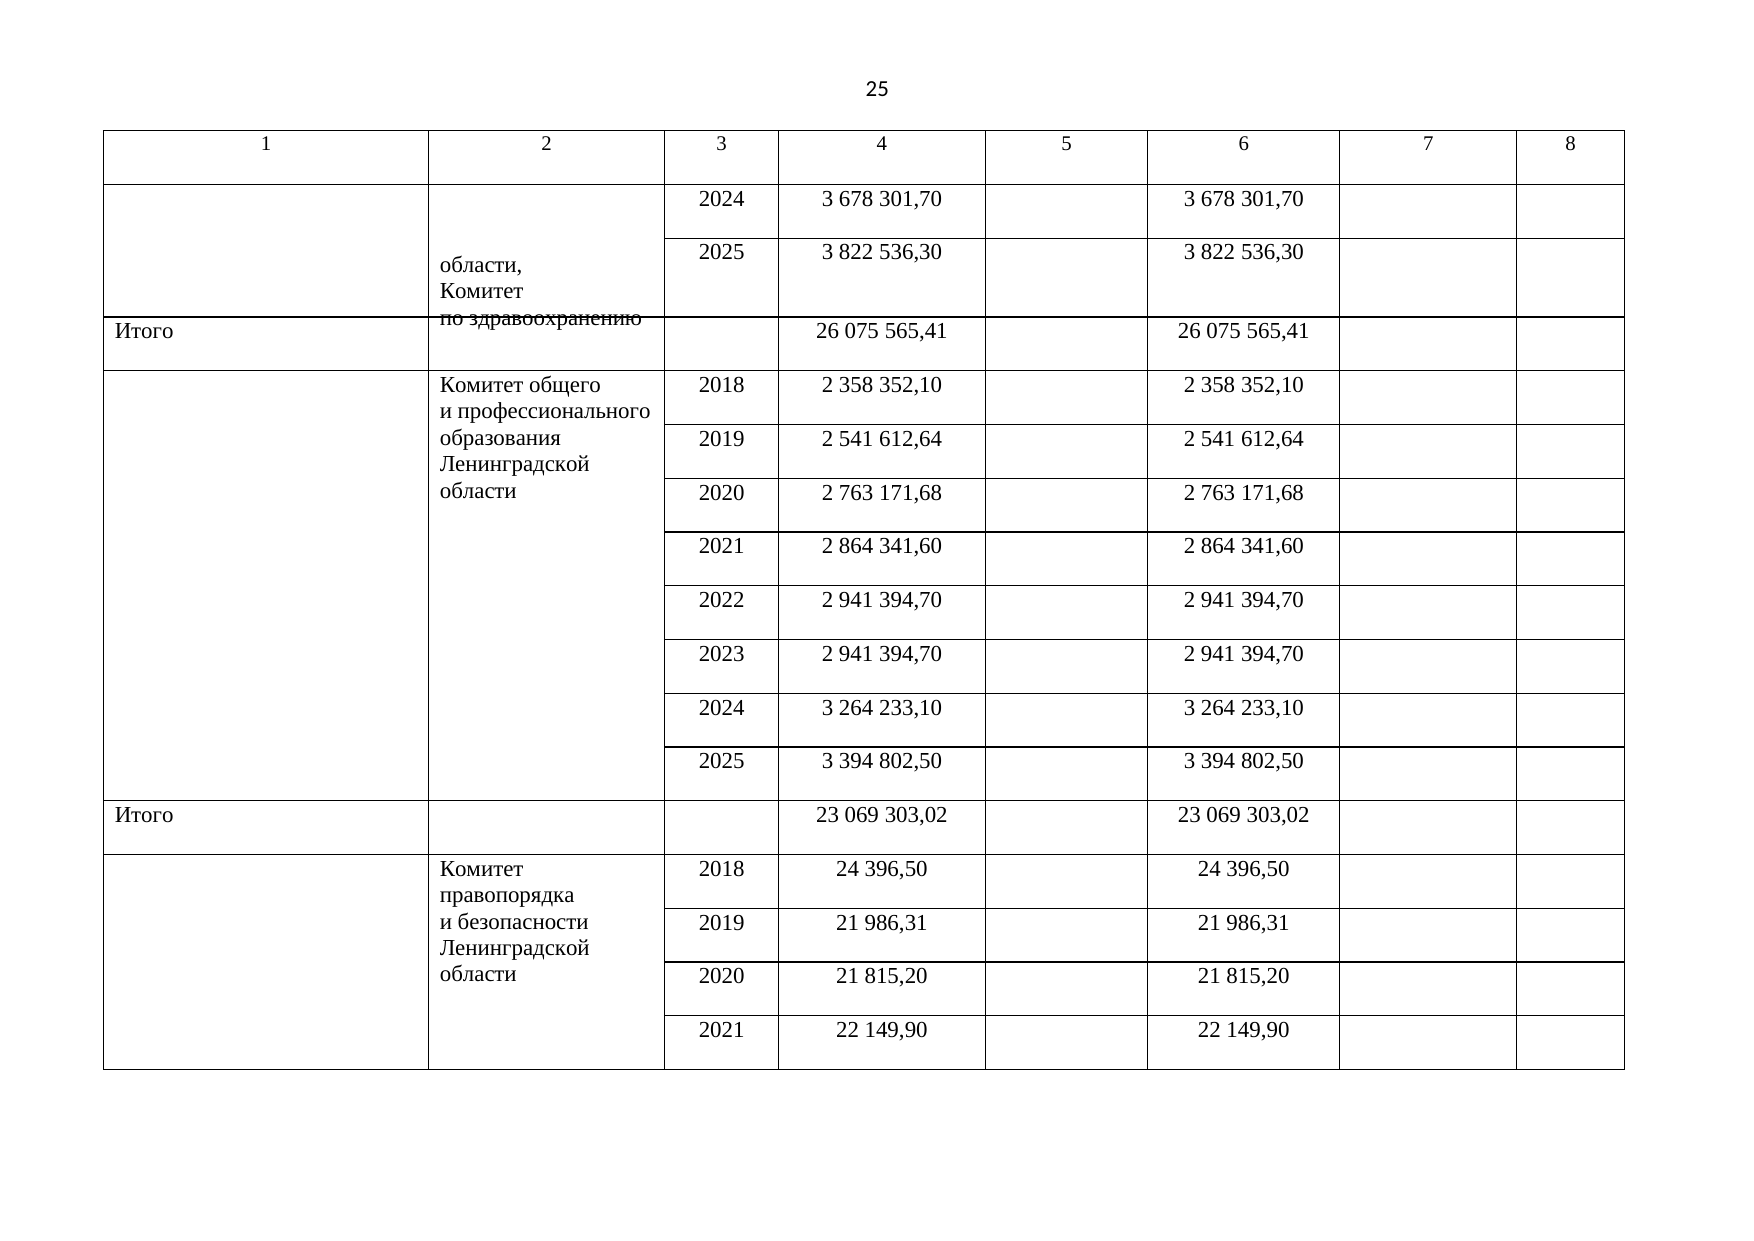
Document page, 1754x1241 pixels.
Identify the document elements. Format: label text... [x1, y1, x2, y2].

table_header 8 [1517, 131, 1624, 184]
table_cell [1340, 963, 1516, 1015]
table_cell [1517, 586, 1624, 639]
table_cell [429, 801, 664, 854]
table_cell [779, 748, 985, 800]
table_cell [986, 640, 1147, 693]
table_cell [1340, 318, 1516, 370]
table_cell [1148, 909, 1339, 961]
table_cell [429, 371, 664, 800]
table_header 2 [429, 131, 664, 184]
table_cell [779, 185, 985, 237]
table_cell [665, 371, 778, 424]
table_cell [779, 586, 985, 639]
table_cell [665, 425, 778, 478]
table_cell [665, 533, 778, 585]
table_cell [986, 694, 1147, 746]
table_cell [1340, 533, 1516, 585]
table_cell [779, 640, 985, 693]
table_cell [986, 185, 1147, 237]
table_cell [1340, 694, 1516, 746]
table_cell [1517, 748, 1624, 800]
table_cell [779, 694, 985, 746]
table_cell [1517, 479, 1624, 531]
table_header 4 [779, 131, 985, 184]
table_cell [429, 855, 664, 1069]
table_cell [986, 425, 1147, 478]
table_header 6 [1148, 131, 1339, 184]
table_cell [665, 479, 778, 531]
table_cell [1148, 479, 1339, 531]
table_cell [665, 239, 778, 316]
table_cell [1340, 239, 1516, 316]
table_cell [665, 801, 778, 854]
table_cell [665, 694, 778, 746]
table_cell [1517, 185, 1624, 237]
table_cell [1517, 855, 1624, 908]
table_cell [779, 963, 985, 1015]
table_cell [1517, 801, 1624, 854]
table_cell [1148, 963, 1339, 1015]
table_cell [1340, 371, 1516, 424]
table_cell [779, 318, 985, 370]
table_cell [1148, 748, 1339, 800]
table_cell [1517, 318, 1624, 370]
table_header 1 [104, 131, 428, 184]
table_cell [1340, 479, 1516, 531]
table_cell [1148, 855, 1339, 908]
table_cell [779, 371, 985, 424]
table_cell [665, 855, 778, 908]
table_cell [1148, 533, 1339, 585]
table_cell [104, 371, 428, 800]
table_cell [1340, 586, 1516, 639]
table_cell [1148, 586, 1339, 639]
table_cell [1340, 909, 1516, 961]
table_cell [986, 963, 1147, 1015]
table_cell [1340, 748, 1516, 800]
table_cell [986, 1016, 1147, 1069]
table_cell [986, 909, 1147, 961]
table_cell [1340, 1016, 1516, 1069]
table_header 5 [986, 131, 1147, 184]
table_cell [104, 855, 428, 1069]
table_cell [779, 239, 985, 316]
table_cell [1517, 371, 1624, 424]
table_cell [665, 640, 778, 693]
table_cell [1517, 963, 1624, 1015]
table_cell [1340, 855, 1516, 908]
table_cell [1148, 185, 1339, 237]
table_header 7 [1340, 131, 1516, 184]
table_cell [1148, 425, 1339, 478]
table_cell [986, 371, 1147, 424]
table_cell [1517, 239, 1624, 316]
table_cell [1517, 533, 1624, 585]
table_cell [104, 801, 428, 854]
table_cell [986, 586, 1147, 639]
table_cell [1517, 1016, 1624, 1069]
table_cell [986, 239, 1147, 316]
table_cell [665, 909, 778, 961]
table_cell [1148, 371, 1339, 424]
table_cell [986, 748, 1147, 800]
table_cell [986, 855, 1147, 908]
table_header 3 [665, 131, 778, 184]
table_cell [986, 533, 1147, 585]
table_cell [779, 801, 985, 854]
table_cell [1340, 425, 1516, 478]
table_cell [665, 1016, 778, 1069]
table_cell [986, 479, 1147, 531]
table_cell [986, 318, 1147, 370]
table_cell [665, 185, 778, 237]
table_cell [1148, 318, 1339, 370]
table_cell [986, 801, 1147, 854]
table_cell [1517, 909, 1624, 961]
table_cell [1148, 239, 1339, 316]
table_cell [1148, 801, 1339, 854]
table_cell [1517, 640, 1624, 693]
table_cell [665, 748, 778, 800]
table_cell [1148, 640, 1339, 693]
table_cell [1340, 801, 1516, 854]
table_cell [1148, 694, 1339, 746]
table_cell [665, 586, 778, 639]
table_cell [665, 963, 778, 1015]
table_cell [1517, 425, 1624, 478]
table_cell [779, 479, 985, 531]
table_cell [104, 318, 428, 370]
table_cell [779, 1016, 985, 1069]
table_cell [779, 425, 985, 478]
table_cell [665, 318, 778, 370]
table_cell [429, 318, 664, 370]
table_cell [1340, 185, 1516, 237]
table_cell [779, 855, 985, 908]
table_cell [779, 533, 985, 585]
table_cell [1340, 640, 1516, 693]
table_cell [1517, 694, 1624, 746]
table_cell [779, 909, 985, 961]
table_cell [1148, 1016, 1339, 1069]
